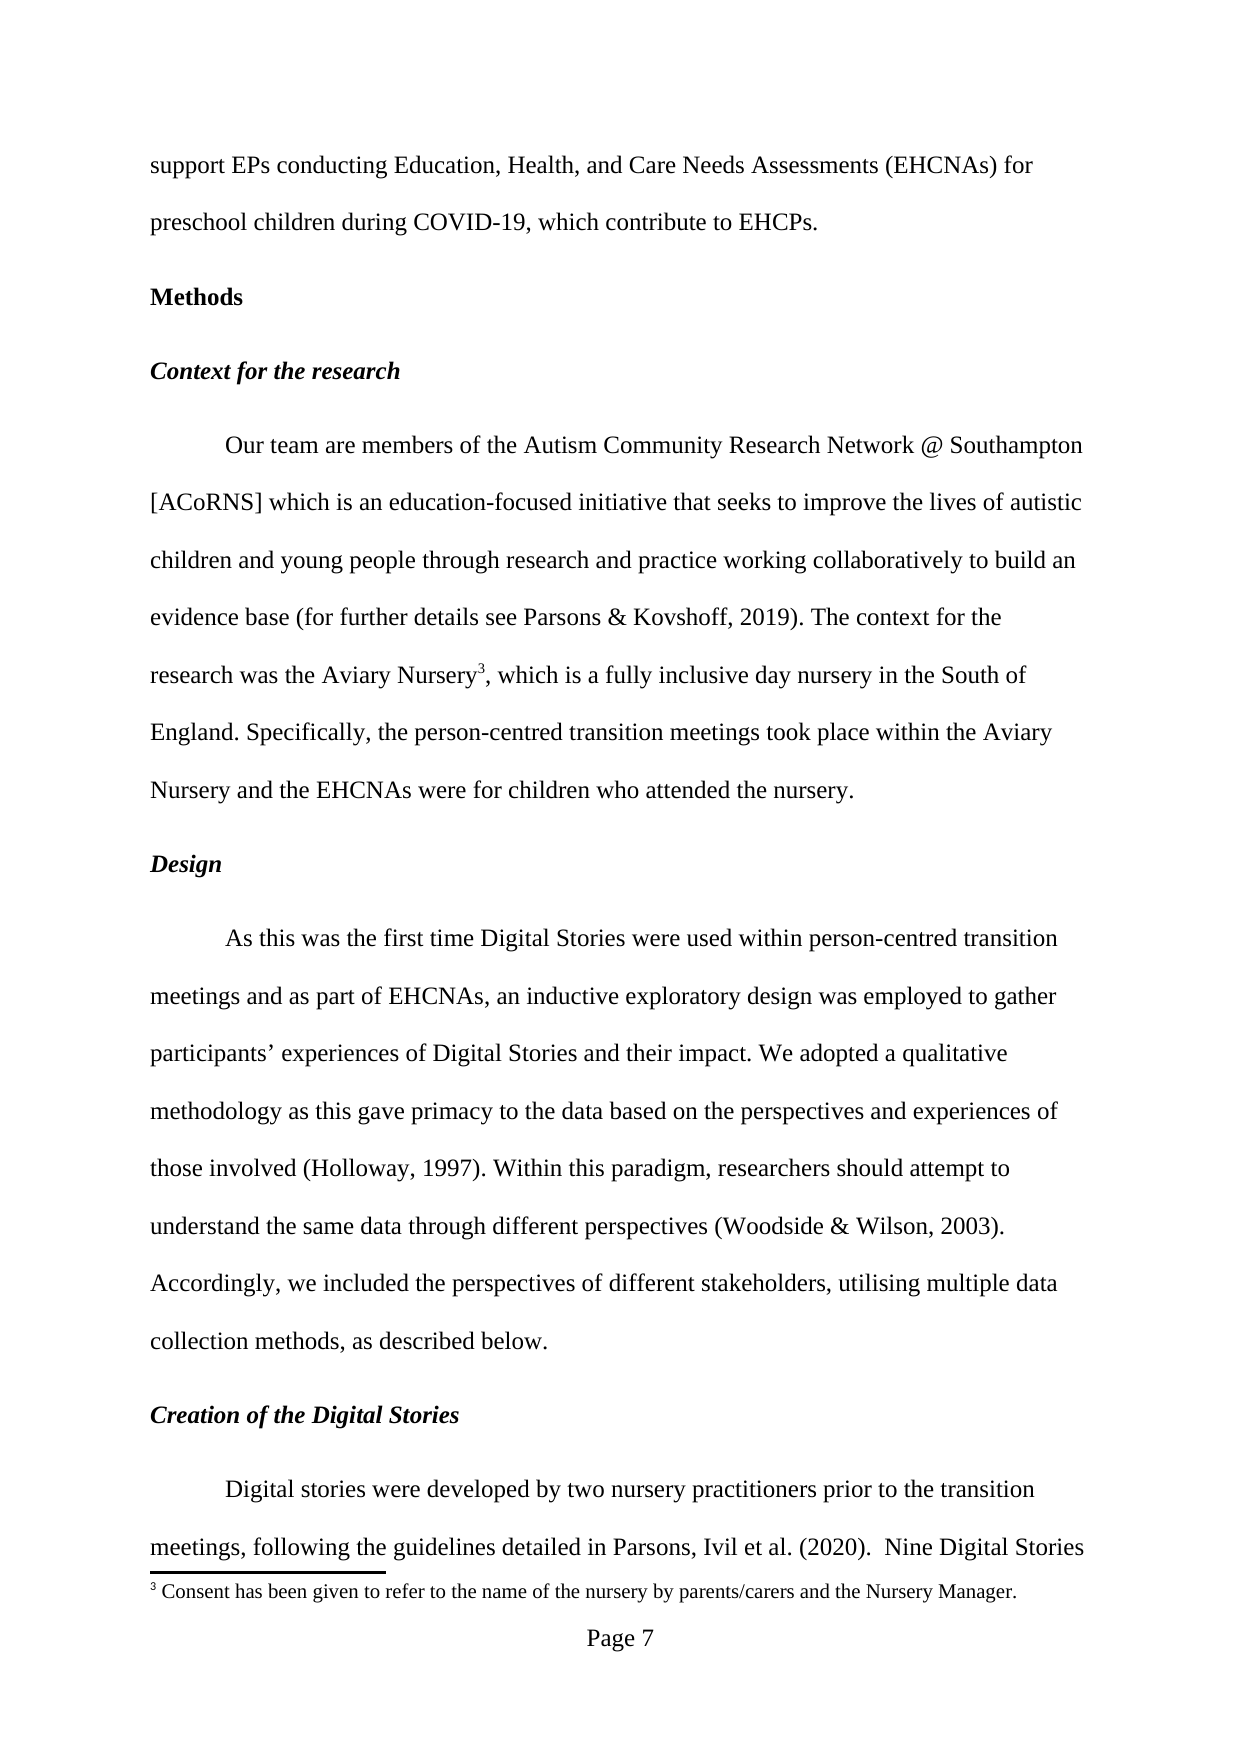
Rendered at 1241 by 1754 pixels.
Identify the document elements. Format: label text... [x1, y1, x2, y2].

text As this was the first time Digital Stories were used within person-centred transition meetings and as part of EHCNAs, an inductive exploratory design was employed to gather participants’ experiences of Digital Stories and their impact. We adopted a qualitative methodology as this gave primacy to the data based on the perspectives and experiences of those involved (Holloway, 1997). Within this paradigm, researchers should attempt to understand the same data through different perspectives (Woodside & Wilson, 2003). Accordingly, we included the perspectives of different stakeholders, utilising multiple data collection methods, as described below. [150, 923, 1090, 1354]
text Methods [150, 282, 1090, 310]
text Creation of the Digital Stories [150, 1400, 1090, 1429]
text Context for the research [150, 356, 1090, 384]
text Our team are members of the Autism Community Research Network @ Southampton [ACoRNS] which is an education-focused initiative that seeks to improve the lives of autistic children and young people through research and practice working collaboratively to build an evidence base (for further details see Parsons & Kovshoff, 2019). The context for the research was the Aviary Nursery, which is a fully inclusive day nursery in the South of England. Specifically, the person-centred transition meetings took place within the Aviary Nursery and the EHCNAs were for children who attended the nursery. [150, 430, 1090, 804]
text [150, 150, 1090, 236]
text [150, 1474, 1090, 1560]
text Design [150, 849, 1090, 878]
